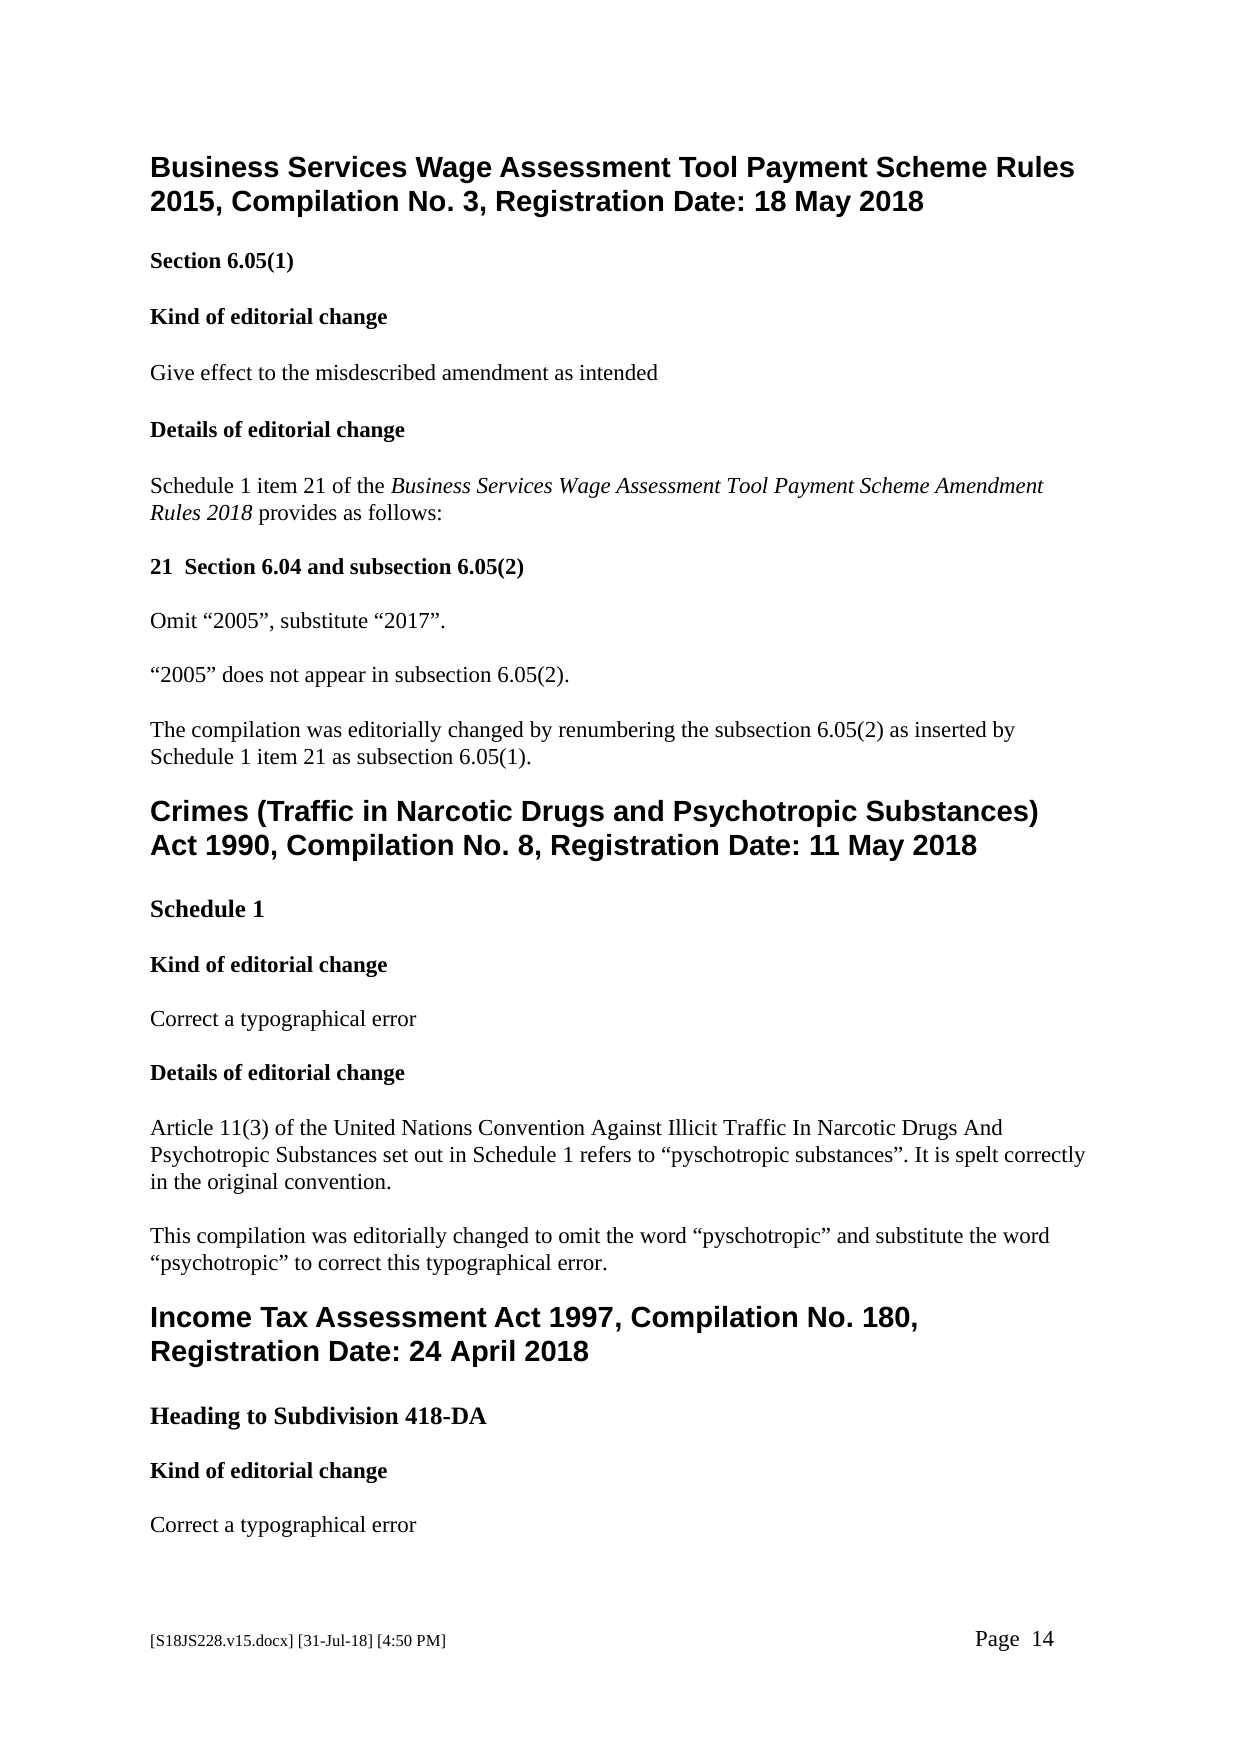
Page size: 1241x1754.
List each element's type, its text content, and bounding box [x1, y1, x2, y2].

text Correct a typographical error [150, 1004, 1090, 1032]
text This compilation was editorially changed to omit the word “pyschotropic” and substitute the word “psychotropic” to correct this typographical error. [150, 1221, 1090, 1275]
text “2005” does not appear in subsection 6.05(2). [150, 661, 1090, 688]
text Crimes (Traffic in Narcotic Drugs and Psychotropic Substances) Act 1990, Compilation No. 8, Registration Date: 11 May 2018 [150, 794, 1090, 861]
text The compilation was editorially changed by renumbering the subsection 6.05(2) as inserted by Schedule 1 item 21 as subsection 6.05(1). [150, 715, 1090, 769]
text Correct a typographical error [150, 1511, 1090, 1538]
text Article 11(3) of the United Nations Convention Against Illicit Traffic In Narcotic Drugs And Psychotropic Substances set out in Schedule 1 refers to “pyschotropic substances”. It is spelt correctly in the original convention. [150, 1113, 1090, 1194]
text Schedule 1 [150, 894, 1090, 923]
text Kind of editorial change [150, 950, 1090, 977]
text Omit “2005”, substitute “2017”. [150, 607, 1090, 634]
text Kind of editorial change [150, 302, 1090, 329]
text Details of editorial change [150, 415, 1090, 442]
text Kind of editorial change [150, 1457, 1090, 1484]
text Give effect to the misdescribed amendment as intended [150, 359, 1090, 386]
text 21 Section 6.04 and subsection 6.05(2) [150, 552, 1090, 579]
text Business Services Wage Assessment Tool Payment Scheme Rules 2015, Compilation No. 3, Registration Date: 18 May 2018 [150, 150, 1090, 217]
text Section 6.05(1) [150, 246, 1090, 273]
text Details of editorial change [150, 1059, 1090, 1086]
text Heading to Subdivision 418-DA [150, 1401, 1090, 1429]
text Schedule 1 item 21 of the Business Services Wage Assessment Tool Payment Scheme Amendment Rules 2018 provides as follows: [150, 471, 1090, 525]
text Income Tax Assessment Act 1997, Compilation No. 180, Registration Date: 24 April 2018 [150, 1300, 1090, 1367]
